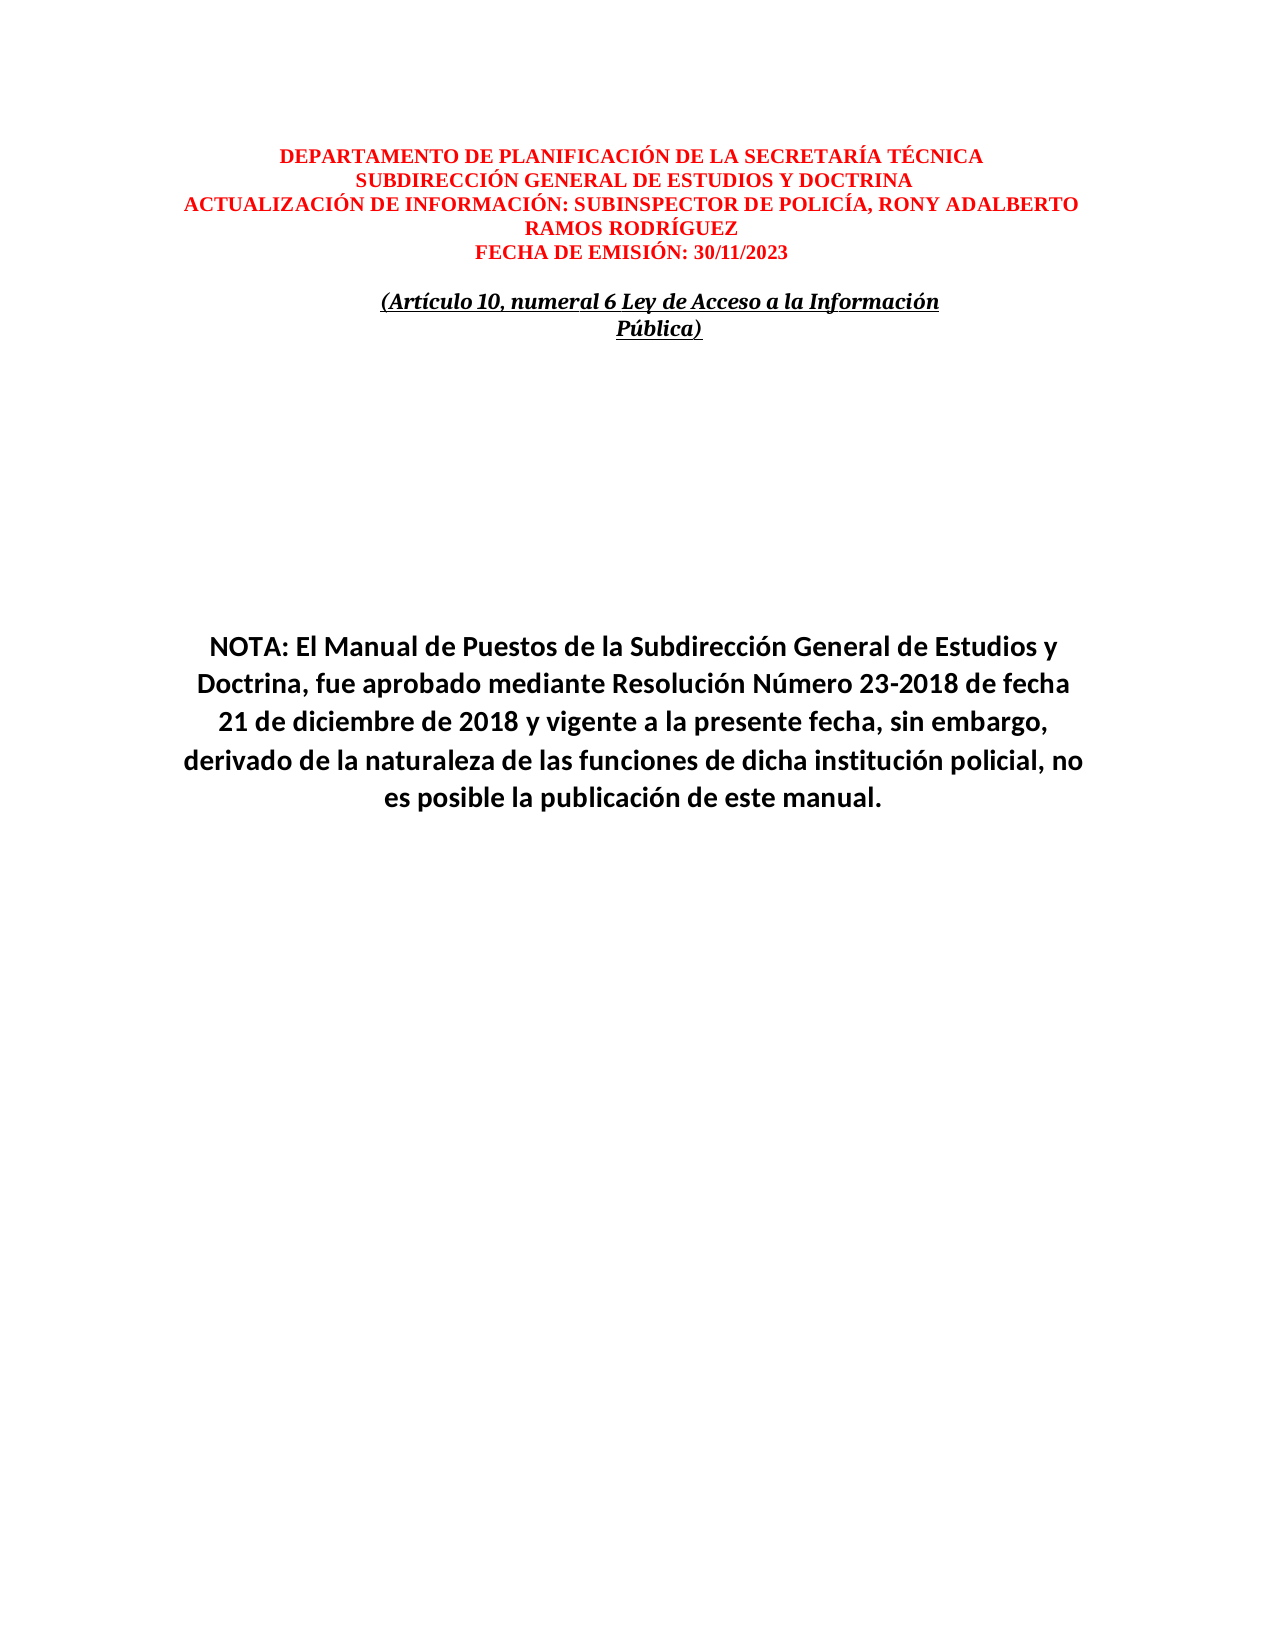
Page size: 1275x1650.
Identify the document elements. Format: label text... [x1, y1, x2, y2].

text Doctrina, fue aprobado mediante Resolución Número 23-2018 de fecha 21 de diciembre de 2018 y vigente a la presente fecha, sin embargo, derivado de la naturaleza de las funciones de dicha institución policial, no es posible la publicación de este manual. [179, 666, 1087, 815]
text (Artículo 10, numeral 6 Ley de Acceso a la Información [376, 288, 945, 315]
text NOTA: El Manual de Puestos de la Subdirección General de Estudios y [208, 628, 1058, 664]
text ACTUALIZACIÓN DE INFORMACIÓN: SUBINSPECTOR DE POLICÍA, RONY ADALBERTO RAMOS RODRÍGUEZ [167, 192, 1096, 240]
text Pública) [613, 316, 707, 341]
text FECHA DE EMISIÓN: 30/11/2023 [167, 240, 1096, 264]
text SUBDIRECCIÓN GENERAL DE ESTUDIOS Y DOCTRINA [167, 168, 1096, 192]
text DEPARTAMENTO DE PLANIFICACIÓN DE LA SECRETARÍA TÉCNICA [167, 144, 1096, 168]
